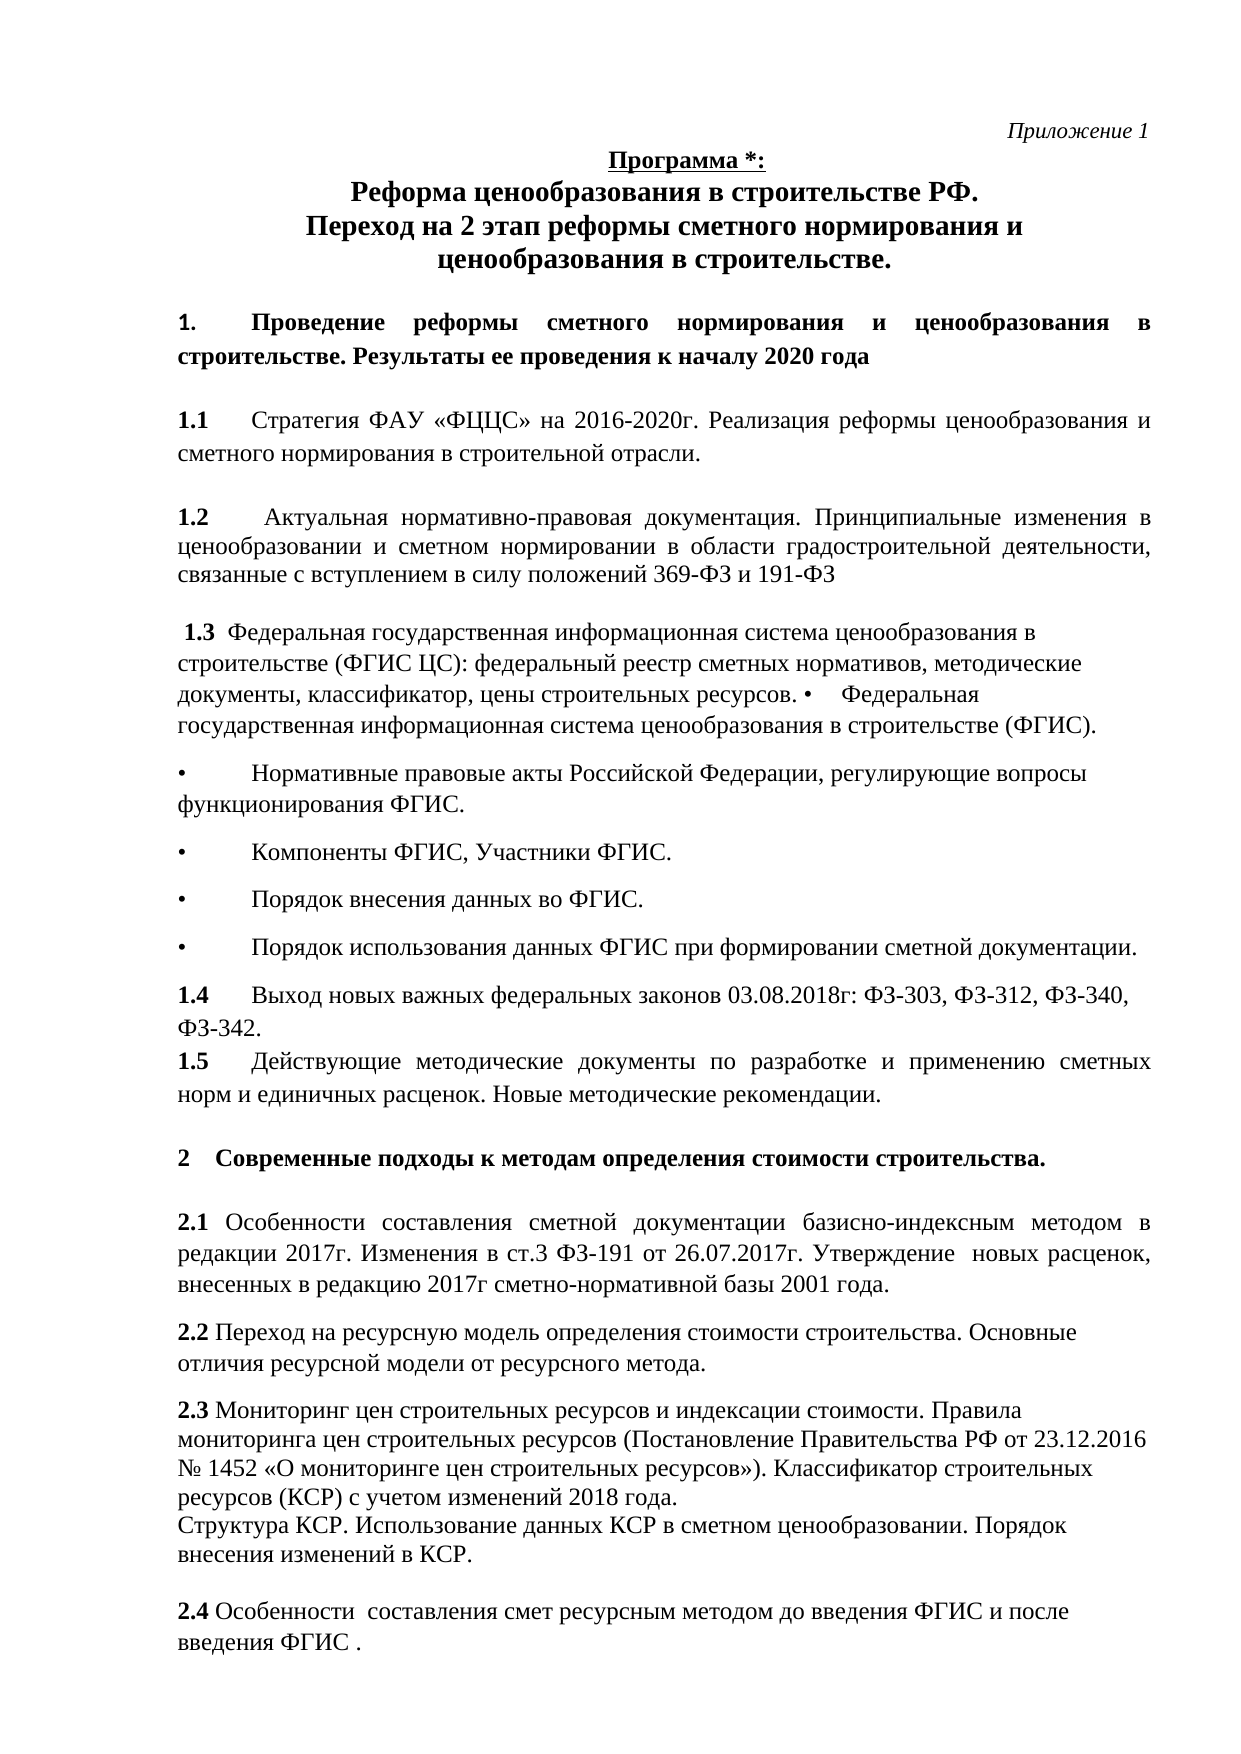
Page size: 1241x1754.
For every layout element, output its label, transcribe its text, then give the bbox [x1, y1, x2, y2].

text 2.3 Мониторинг цен строительных ресурсов и индексации стоимости. Правила мониторинга цен строительных ресурсов (Постановление Правительства РФ от 23.12.2016 № 1452 «О мониторинге цен строительных ресурсов»). Классификатор строительных ресурсов (КСР) с учетом изменений 2018 года. Структура КСР. Использование данных КСР в сметном ценообразовании. Порядок внесения изменений в КСР. [177, 1395, 1152, 1568]
text • Порядок использования данных ФГИС при формировании сметной документации. [177, 932, 1152, 961]
text • Компоненты ФГИС, Участники ФГИС. [177, 837, 1152, 865]
list Актуальная нормативно-правовая документация. Принципиальные изменения в ценообразовании и сметном нормировании в области градостроительной деятельности, связанные с вступлением в силу положений 369-ФЗ и 191-ФЗ [177, 502, 1152, 588]
list Проведение реформы сметного нормирования и ценообразования в строительстве. Результаты ее проведения к началу 2020 года [177, 306, 1152, 369]
text Переход на 2 этап реформы сметного нормирования и ценообразования в строительстве. [177, 208, 1152, 275]
list Выход новых важных федеральных законов 03.08.2018г: ФЗ-303, ФЗ-312, ФЗ-340, ФЗ-342. [177, 980, 1152, 1041]
text 2.2 Переход на ресурсную модель определения стоимости строительства. Основные отличия ресурсной модели от ресурсного метода. [177, 1317, 1152, 1376]
text Реформа ценообразования в строительстве РФ. [177, 174, 1152, 208]
text Программа *: [177, 146, 1152, 174]
list Современные подходы к методам определения стоимости строительства. [177, 1143, 1152, 1172]
list Действующие методические документы по разработке и применению сметных норм и единичных расценок. Новые методические рекомендации. [177, 1046, 1152, 1107]
list 2.1 Особенности составления сметной документации базисно-индексным методом в редакции 2017г. Изменения в ст.3 ФЗ-191 от 26.07.2017г. Утверждение новых расценок, внесенных в редакцию 2017г сметно-нормативной базы 2001 года. [177, 1207, 1152, 1298]
text 1.3 Федеральная государственная информационная система ценообразования в строительстве (ФГИС ЦС): федеральный реестр сметных нормативов, методические документы, классификатор, цены строительных ресурсов. • Федеральная государственная информационная система ценообразования в строительстве (ФГИС). [177, 617, 1152, 739]
text 2.4 Особенности составления смет ресурсным методом до введения ФГИС и после введения ФГИС . [177, 1596, 1152, 1656]
text Приложение 1 [177, 117, 1152, 143]
text • Порядок внесения данных во ФГИС. [177, 884, 1152, 913]
text • Нормативные правовые акты Российской Федерации, регулирующие вопросы функционирования ФГИС. [177, 758, 1152, 818]
list Стратегия ФАУ «ФЦЦС» на 2016-2020г. Реализация реформы ценообразования и сметного нормирования в строительной отрасли. [177, 405, 1152, 467]
